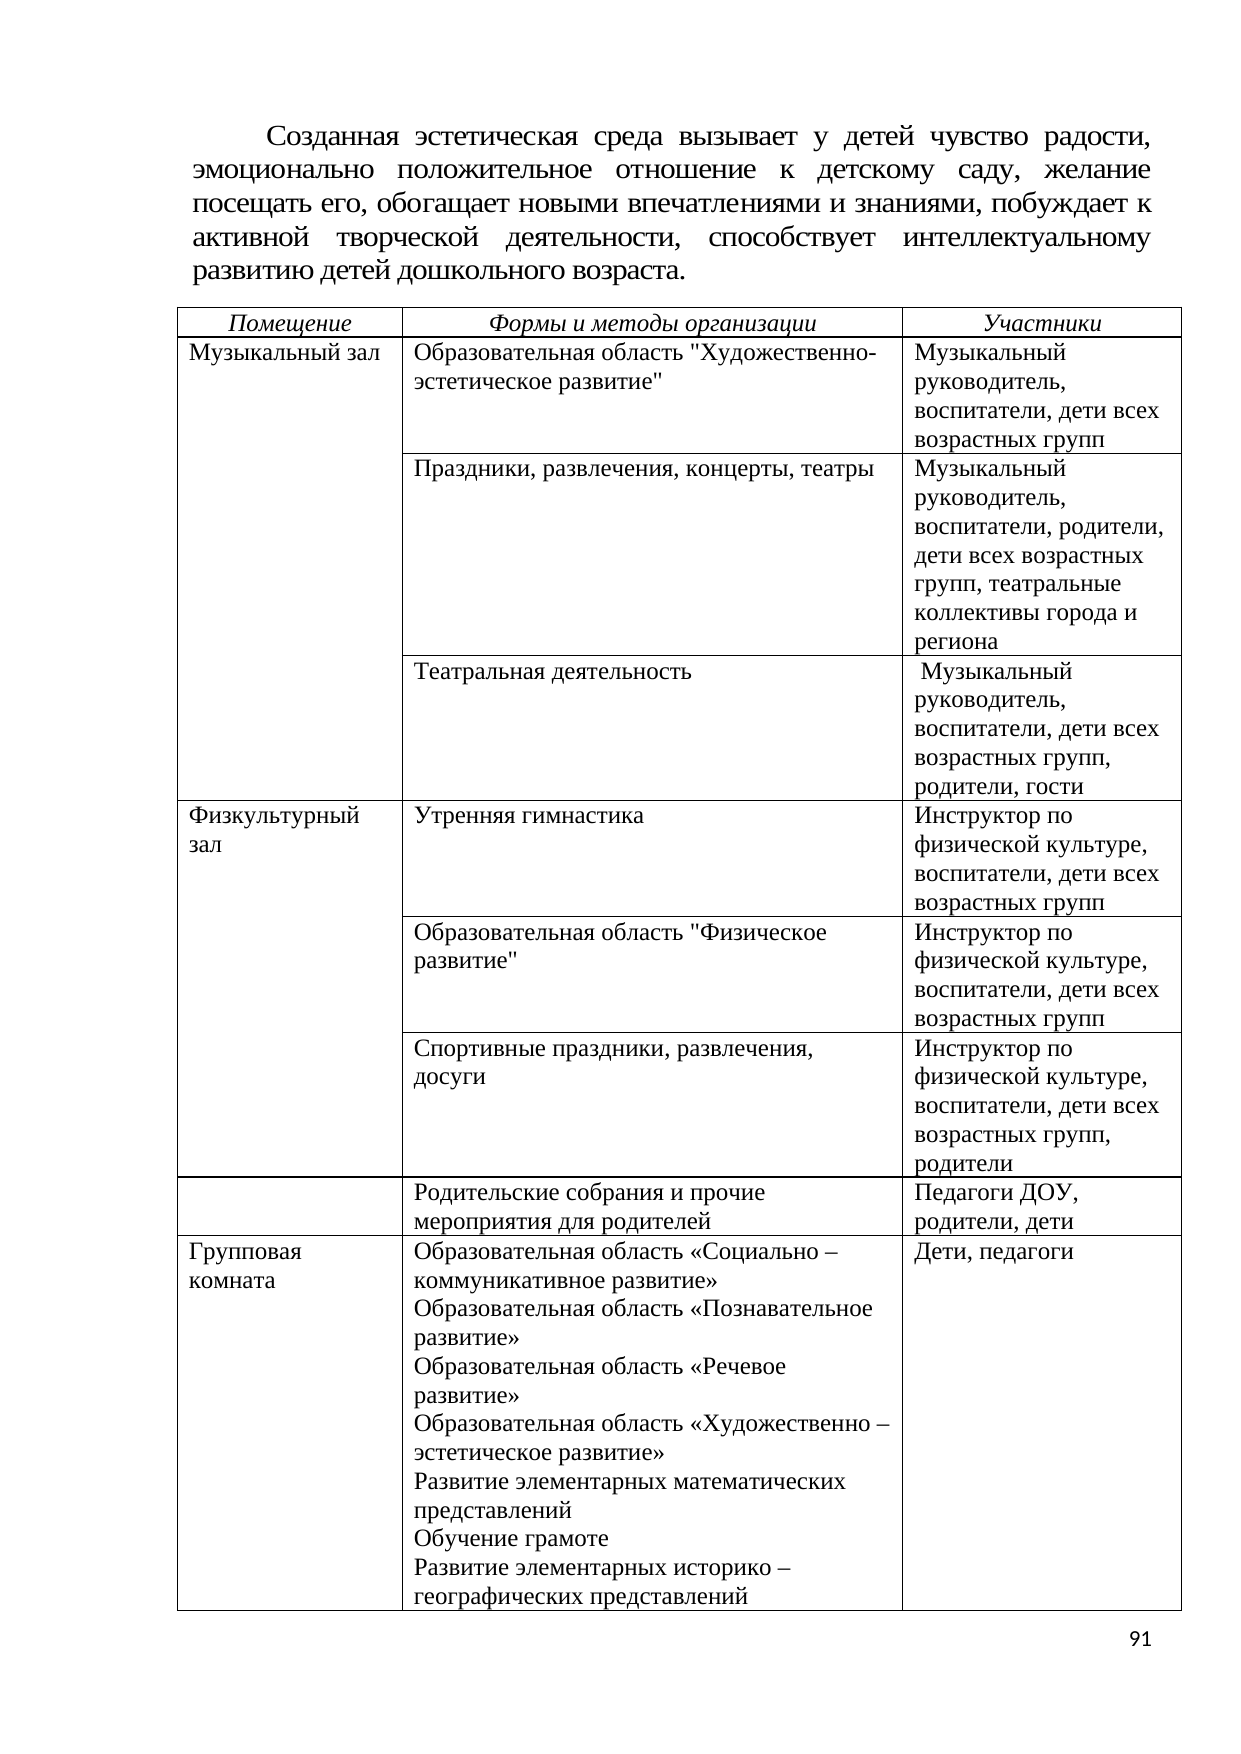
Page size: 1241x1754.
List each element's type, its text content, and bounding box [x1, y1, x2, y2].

table_cell Инструктор по физической культуре, воспитатели, дети всех возрастных групп, родители [903, 1033, 1181, 1176]
table_cell Инструктор по физической культуре, воспитатели, дети всех возрастных групп [903, 801, 1181, 916]
text Созданная эстетическая среда вызывает у детей чувство радости, эмоционально положительное отношение к детскому саду, желание посещать его, обогащает новыми впечатлениями и знаниями, побуждает к активной творческой деятельности, способствует интеллектуальному развитию детей дошкольного возраста. [192, 118, 1152, 286]
table_cell Групповая комната [178, 1236, 402, 1610]
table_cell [403, 1236, 902, 1610]
table_cell Музыкальный руководитель, воспитатели, дети всех возрастных групп, родители, гости [903, 656, 1181, 799]
table_cell Инструктор по физической культуре, воспитатели, дети всех возрастных групп [903, 917, 1181, 1032]
table_cell Праздники, развлечения, концерты, театры [403, 454, 902, 655]
table_cell Образовательная область "Физическое развитие" [403, 917, 902, 1032]
table_cell Дети, педагоги [903, 1236, 1181, 1610]
table_cell Спортивные праздники, развлечения, досуги [403, 1033, 902, 1176]
table_cell Образовательная область "Художественно-эстетическое развитие" [403, 338, 902, 452]
table_cell Музыкальный зал [178, 338, 402, 799]
table_cell Утренняя гимнастика [403, 801, 902, 916]
table_header Помещение [178, 308, 402, 336]
table_cell Музыкальный руководитель, воспитатели, родители, дети всех возрастных групп, театральные коллективы города и региона [903, 454, 1181, 655]
table_cell Физкультурный зал [178, 801, 402, 1176]
table_cell [178, 1178, 402, 1235]
table_header Участники [903, 308, 1181, 336]
table_cell Педагоги ДОУ, родители, дети [903, 1178, 1181, 1235]
table_header Формы и методы организации [403, 308, 902, 336]
table_cell Музыкальный руководитель, воспитатели, дети всех возрастных групп [903, 338, 1181, 452]
table_cell Театральная деятельность [403, 656, 902, 799]
table_cell Родительские собрания и прочие мероприятия для родителей [403, 1178, 902, 1235]
